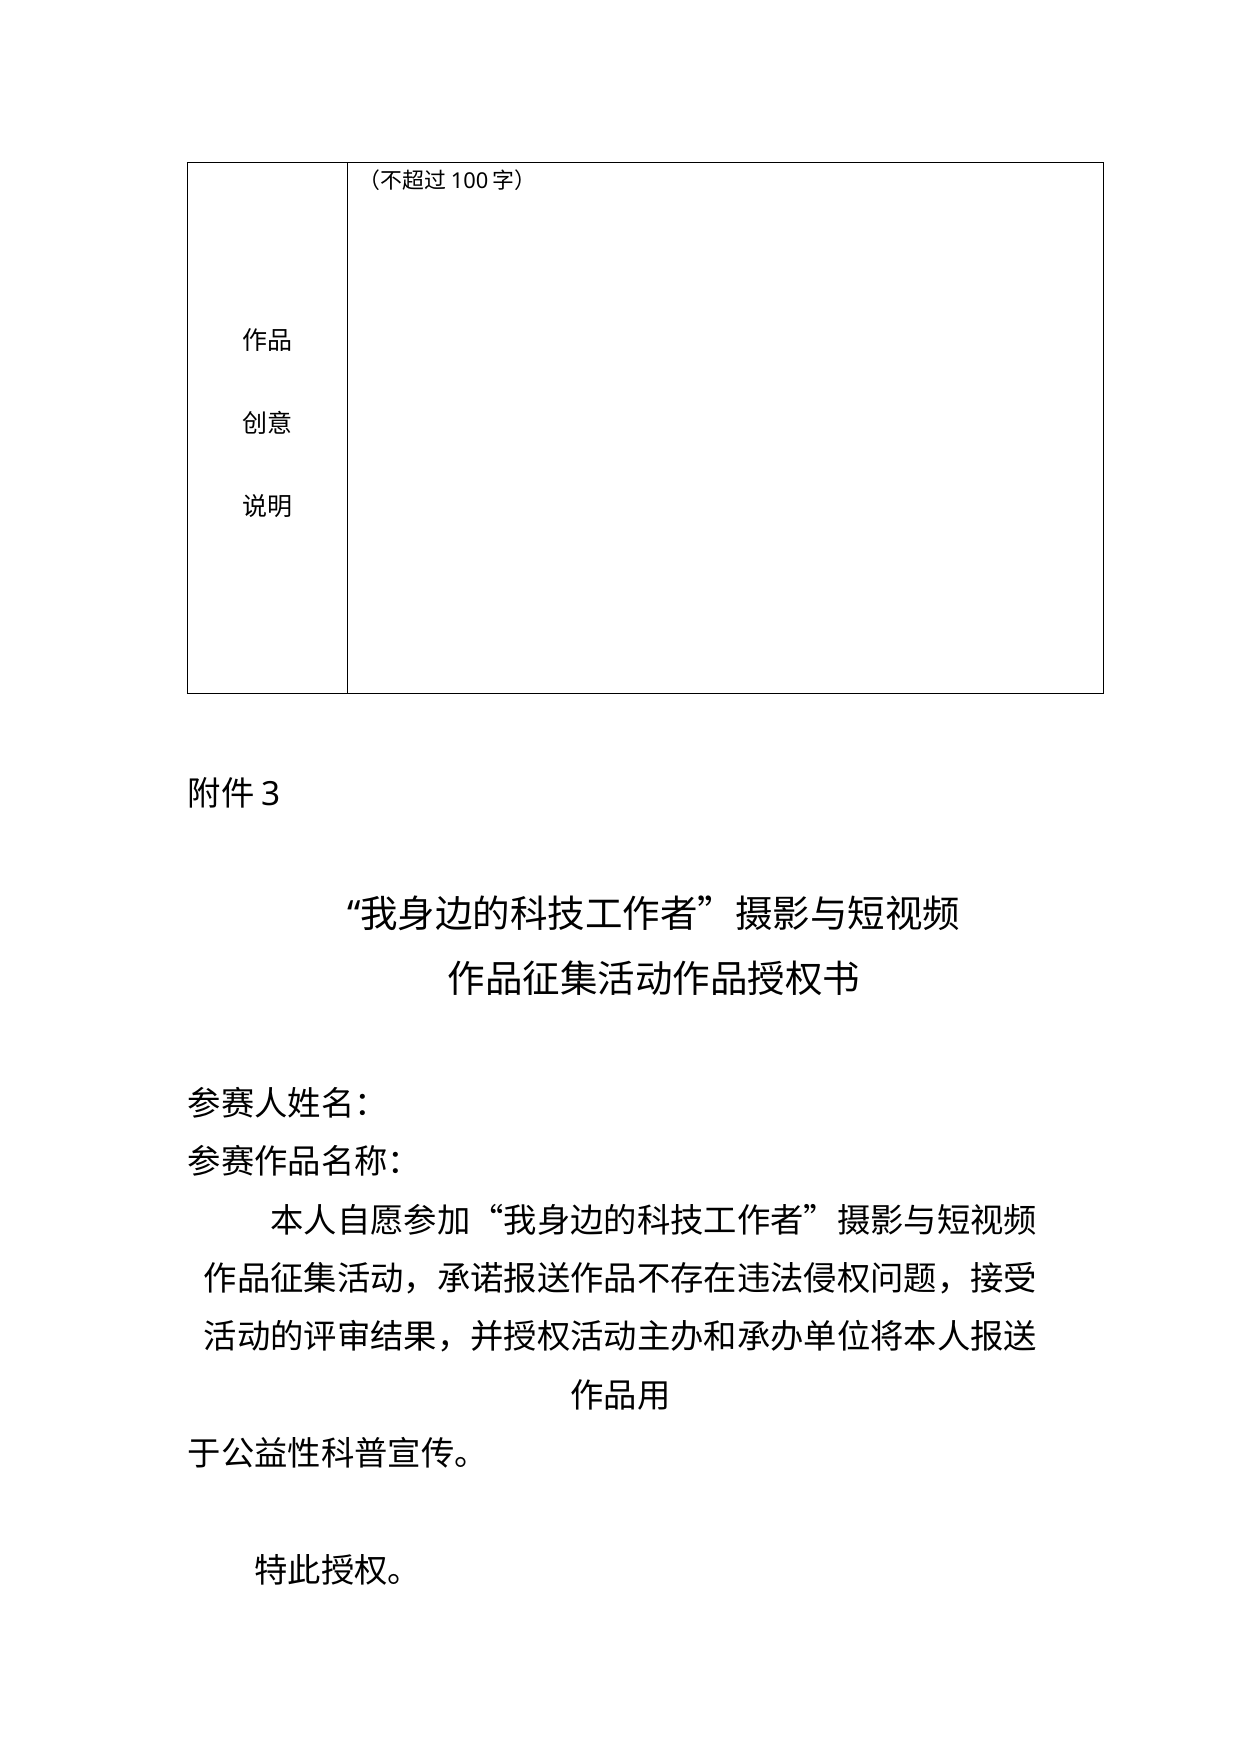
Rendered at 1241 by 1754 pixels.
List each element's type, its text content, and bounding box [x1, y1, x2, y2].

text 特此授权。 [187, 1533, 1053, 1592]
text 附件3 [187, 758, 1053, 823]
text 作品征集活动作品授权书 [187, 944, 1053, 1009]
table_cell 作品 创意 说明 [188, 163, 347, 692]
text 本人自愿参加“我身边的科技工作者”摄影与短视频作品征集活动，承诺报送作品不存在违法侵权问题，接受活动的评审结果，并授权活动主办和承办单位将本人报送作品用 [187, 1183, 1053, 1417]
text “我身边的科技工作者”摄影与短视频 [187, 879, 1053, 944]
table_cell （不超过100字） [348, 163, 1103, 692]
text 参赛人姓名： [187, 1067, 1053, 1125]
text 参赛作品名称： [187, 1125, 1053, 1183]
text 于公益性科普宣传。 [187, 1417, 1053, 1475]
